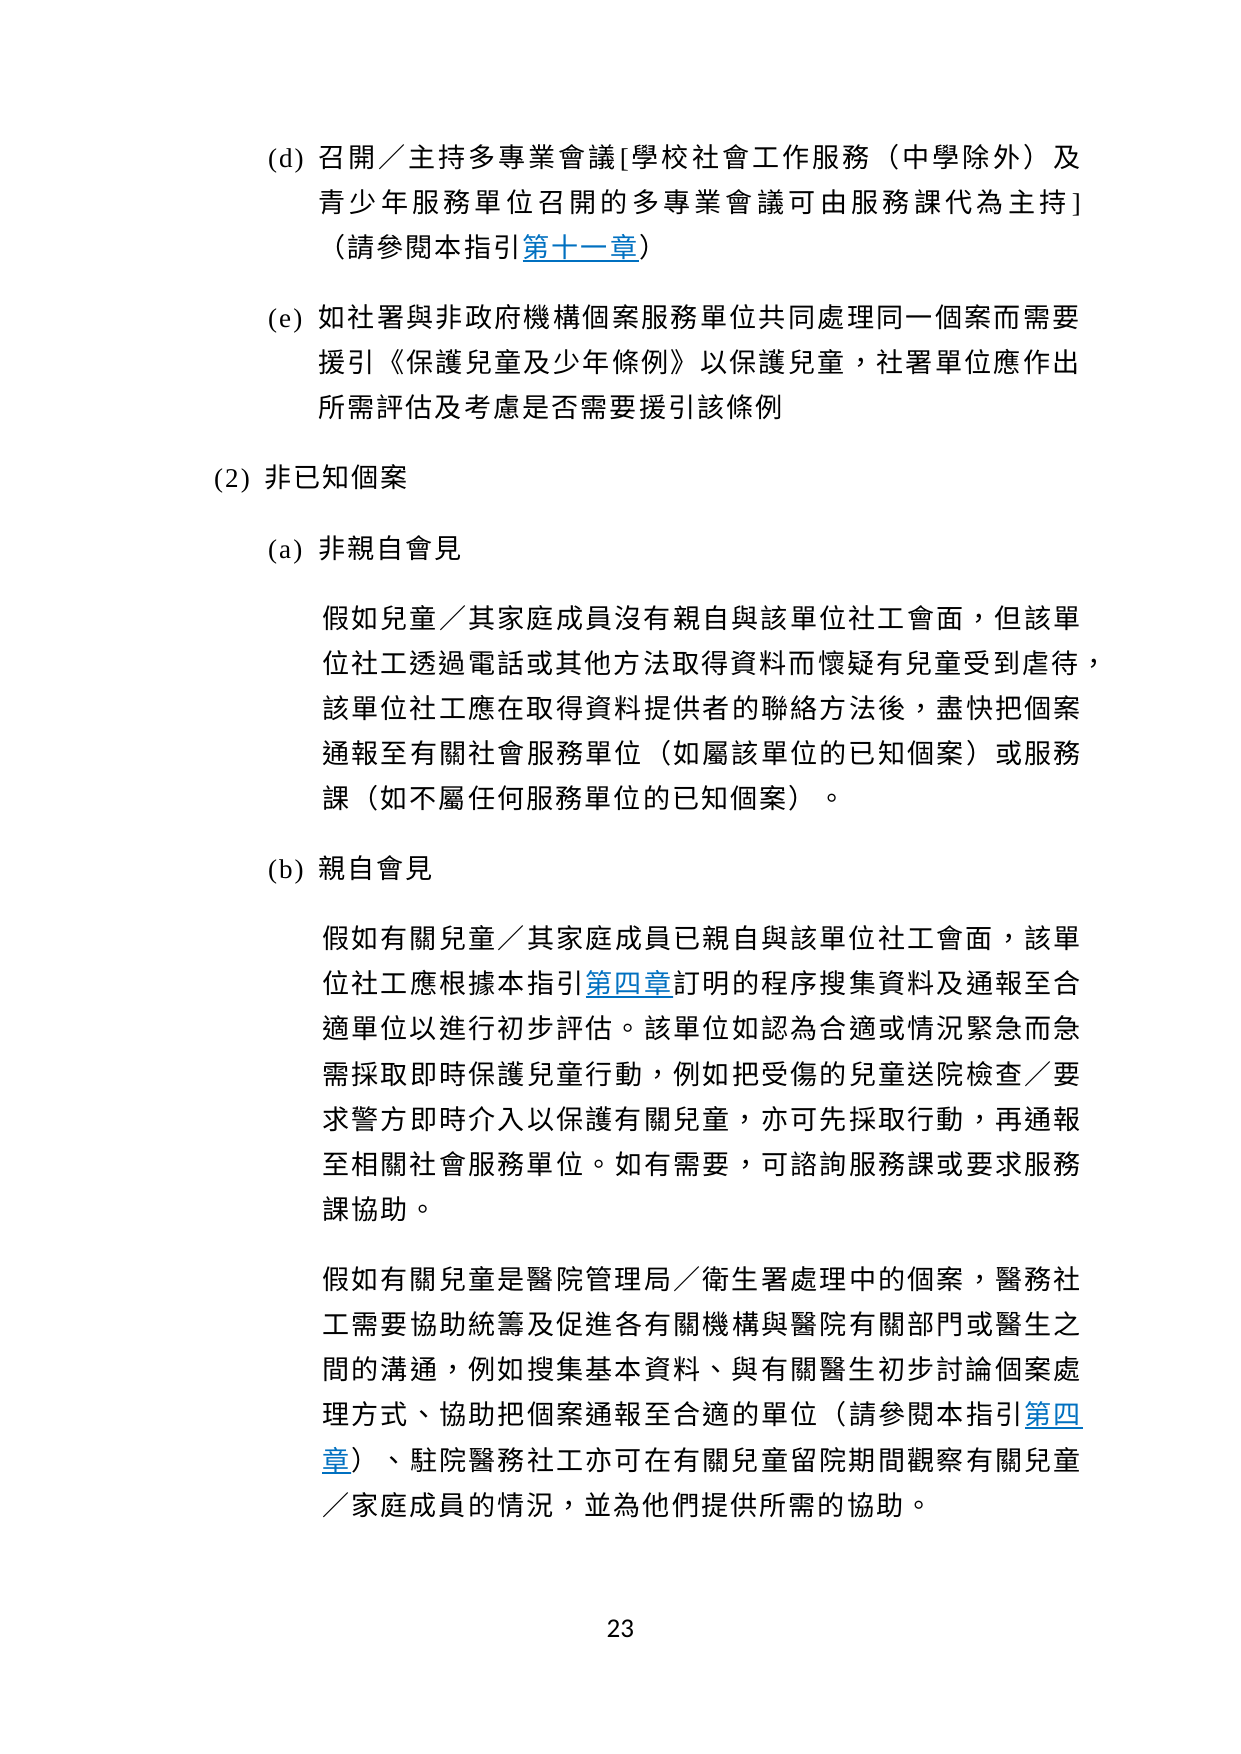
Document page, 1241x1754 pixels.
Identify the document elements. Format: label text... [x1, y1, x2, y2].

list 非親自會見 [268, 527, 1081, 566]
list 親自會見 [268, 847, 1081, 886]
text 假如有關兒童／其家庭成員已親自與該單位社工會面，該單位社工應根據本指引第四章訂明的程序搜集資料及通報至合適單位以進行初步評估。該單位如認為合適或情況緊急而急需採取即時保護兒童行動，例如把受傷的兒童送院檢查／要求警方即時介入以保護有關兒童，亦可先採取行動，再通報至相關社會服務單位。如有需要，可諮詢服務課或要求服務課協助。 [322, 917, 1081, 1227]
list 召開／主持多專業會議[學校社會工作服務（中學除外）及青少年服務單位召開的多專業會議可由服務課代為主持]（請參閱本指引第十一章） [268, 136, 1081, 265]
list 如社署與非政府機構個案服務單位共同處理同一個案而需要援引《保護兒童及少年條例》以保護兒童，社署單位應作出所需評估及考慮是否需要援引該條例 [268, 296, 1081, 426]
text 假如兒童／其家庭成員沒有親自與該單位社工會面，但該單位社工透過電話或其他方法取得資料而懷疑有兒童受到虐待，該單位社工應在取得資料提供者的聯絡方法後，盡快把個案通報至有關社會服務單位（如屬該單位的已知個案）或服務課（如不屬任何服務單位的已知個案）。 [322, 597, 1081, 816]
text 假如有關兒童是醫院管理局／衛生署處理中的個案，醫務社工需要協助統籌及促進各有關機構與醫院有關部門或醫生之間的溝通，例如搜集基本資料、與有關醫生初步討論個案處理方式、協助把個案通報至合適的單位（請參閱本指引第四章）、駐院醫務社工亦可在有關兒童留院期間觀察有關兒童／家庭成員的情況，並為他們提供所需的協助。 [322, 1258, 1081, 1523]
list 非已知個案 [214, 456, 1081, 496]
